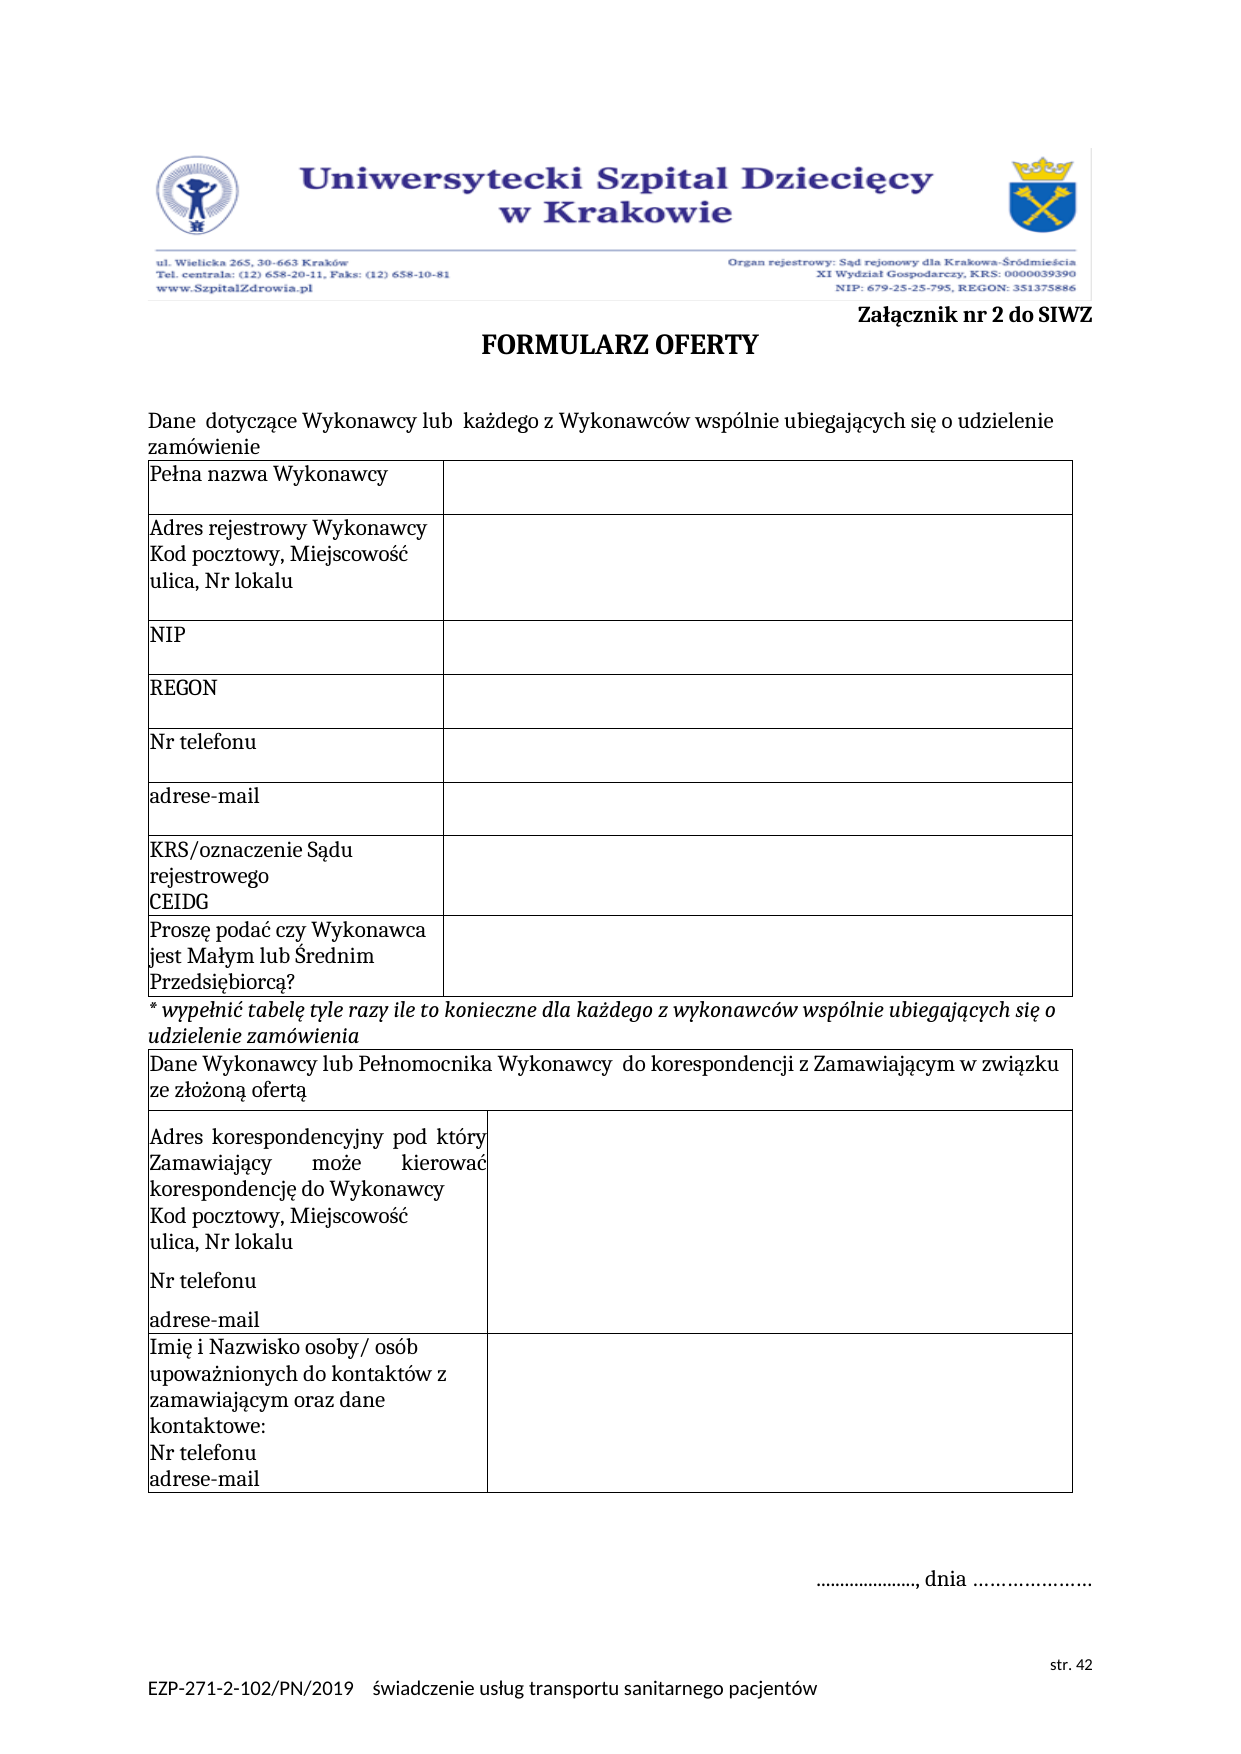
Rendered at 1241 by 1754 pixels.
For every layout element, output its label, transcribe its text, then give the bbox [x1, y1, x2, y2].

table_header Dane Wykonawcy lub Pełnomocnika Wykonawcy do korespondencji z Zamawiającym w związku ze złożoną ofertą [149, 1050, 1072, 1110]
table_cell Imię i Nazwisko osoby/ osób upoważnionych do kontaktów z zamawiającym oraz dane kontaktowe: Nr telefonu adrese-mail [149, 1334, 487, 1492]
table_cell Adres korespondencyjny pod który Zamawiający może kierować korespondencję do Wykonawcy Kod pocztowy, Miejscowość ulica, Nr lokalu Nr telefonu adrese-mail [149, 1111, 487, 1333]
table_cell NIP [149, 621, 443, 674]
table_cell [488, 1111, 1072, 1333]
table_cell KRS/oznaczenie Sądu rejestrowego CEIDG [149, 836, 443, 915]
text Załącznik nr 2 do SIWZ [148, 302, 1093, 328]
table_cell [444, 675, 1072, 728]
table_cell [444, 783, 1072, 835]
table_cell REGON [149, 675, 443, 728]
text FORMULARZ OFERTY [148, 328, 1093, 362]
table_header Pełna nazwa Wykonawcy [149, 461, 443, 514]
table_header [444, 461, 1072, 514]
table_cell [444, 515, 1072, 620]
text Dane dotyczące Wykonawcy lub każdego z Wykonawców wspólnie ubiegających się o udzielenie zamówienie [148, 407, 1093, 460]
table_cell [444, 836, 1072, 915]
table_cell Nr telefonu [149, 729, 443, 782]
table_cell [488, 1334, 1072, 1492]
text ....................., dnia ………………… [738, 1566, 1093, 1592]
table_cell Proszę podać czy Wykonawca jest Małym lub Średnim Przedsiębiorcą? [149, 916, 443, 996]
table_cell Adres rejestrowy Wykonawcy Kod pocztowy, Miejscowość ulica, Nr lokalu [149, 515, 443, 620]
table_cell [444, 916, 1072, 996]
table_cell adrese-mail [149, 783, 443, 835]
picture [147, 148, 1093, 302]
table_cell [444, 621, 1072, 674]
text * wypełnić tabelę tyle razy ile to konieczne dla każdego z wykonawców wspólnie ubiegających się o udzielenie zamówienia [148, 997, 1093, 1049]
table_cell [444, 729, 1072, 782]
